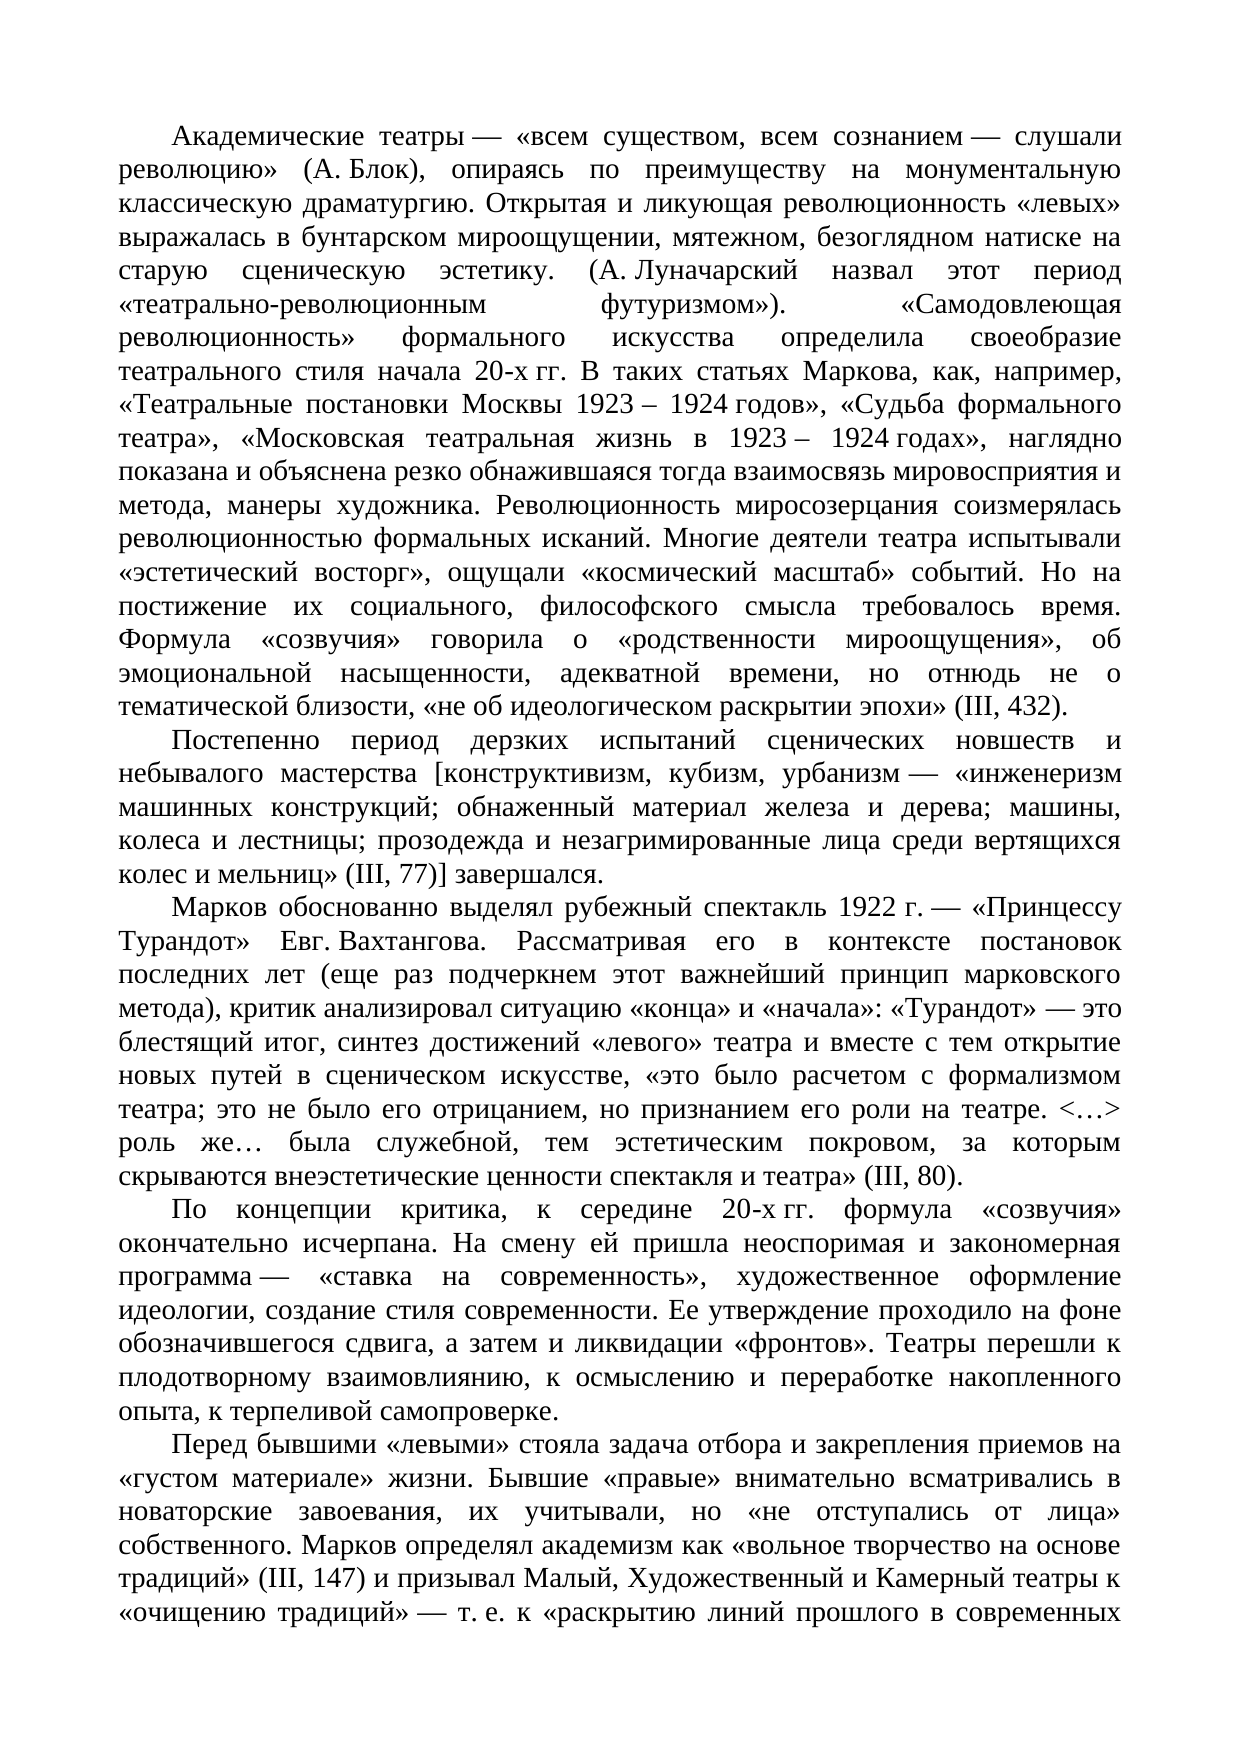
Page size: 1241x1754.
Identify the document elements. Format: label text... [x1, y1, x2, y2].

text По концепции критика, к середине 20-х гг. формула «созвучия» окончательно исчерпана. На смену ей пришла неоспоримая и закономерная программа — «ставка на современность», художественное оформление идеологии, создание стиля современности. Ее утверждение проходило на фоне обозначившегося сдвига, а затем и ликвидации «фронтов». Театры перешли к плодотворному взаимовлиянию, к осмыслению и переработке накопленного опыта, к терпеливой самопроверке. [118, 1191, 1122, 1426]
text Марков обоснованно выделял рубежный спектакль 1922 г. — «Принцессу Турандот» Евг. Вахтангова. Рассматривая его в контексте постановок последних лет (еще раз подчеркнем этот важнейший принцип марковского метода), критик анализировал ситуацию «конца» и «начала»: «Турандот» — это блестящий итог, синтез достижений «левого» театра и вместе с тем открытие новых путей в сценическом искусстве, «это было расчетом с формализмом театра; это не было его отрицанием, но признанием его роли на театре. <…> роль же… была служебной, тем эстетическим покровом, за которым скрываются внеэстетические ценности спектакля и театра» (III, 80). [118, 889, 1122, 1191]
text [118, 1426, 1122, 1627]
text Постепенно период дерзких испытаний сценических новшеств и небывалого мастерства [конструктивизм, кубизм, урбанизм — «инженеризм машинных конструкций; обнаженный материал железа и дерева; машины, колеса и лестницы; прозодежда и незагримированные лица среди вертящихся колес и мельниц» (III, 77)] завершался. [118, 722, 1122, 889]
text Академические театры — «всем существом, всем сознанием — слушали революцию» (А. Блок), опираясь по преимуществу на монументальную классическую драматургию. Открытая и ликующая революционность «левых» выражалась в бунтарском мироощущении, мятежном, безоглядном натиске на старую сценическую эстетику. (А. Луначарский назвал этот период «театрально-революционным футуризмом»). «Самодовлеющая революционность» формального искусства определила своеобразие театрального стиля начала 20-х гг. В таких статьях Маркова, {92} как, например, «Театральные постановки Москвы 1923 – 1924 годов», «Судьба формального театра», «Московская театральная жизнь в 1923 – 1924 годах», наглядно показана и объяснена резко обнажившаяся тогда взаимосвязь мировосприятия и метода, манеры художника. Революционность миросозерцания соизмерялась революционностью формальных исканий. Многие деятели театра испытывали «эстетический восторг», ощущали «космический масштаб» событий. Но на постижение их социального, философского смысла требовалось время. Формула «созвучия» говорила о «родственности мироощущения», об эмоциональной насыщенности, адекватной времени, но отнюдь не о тематической близости, «не об идеологическом раскрытии эпохи» (III, 432). [118, 118, 1122, 722]
